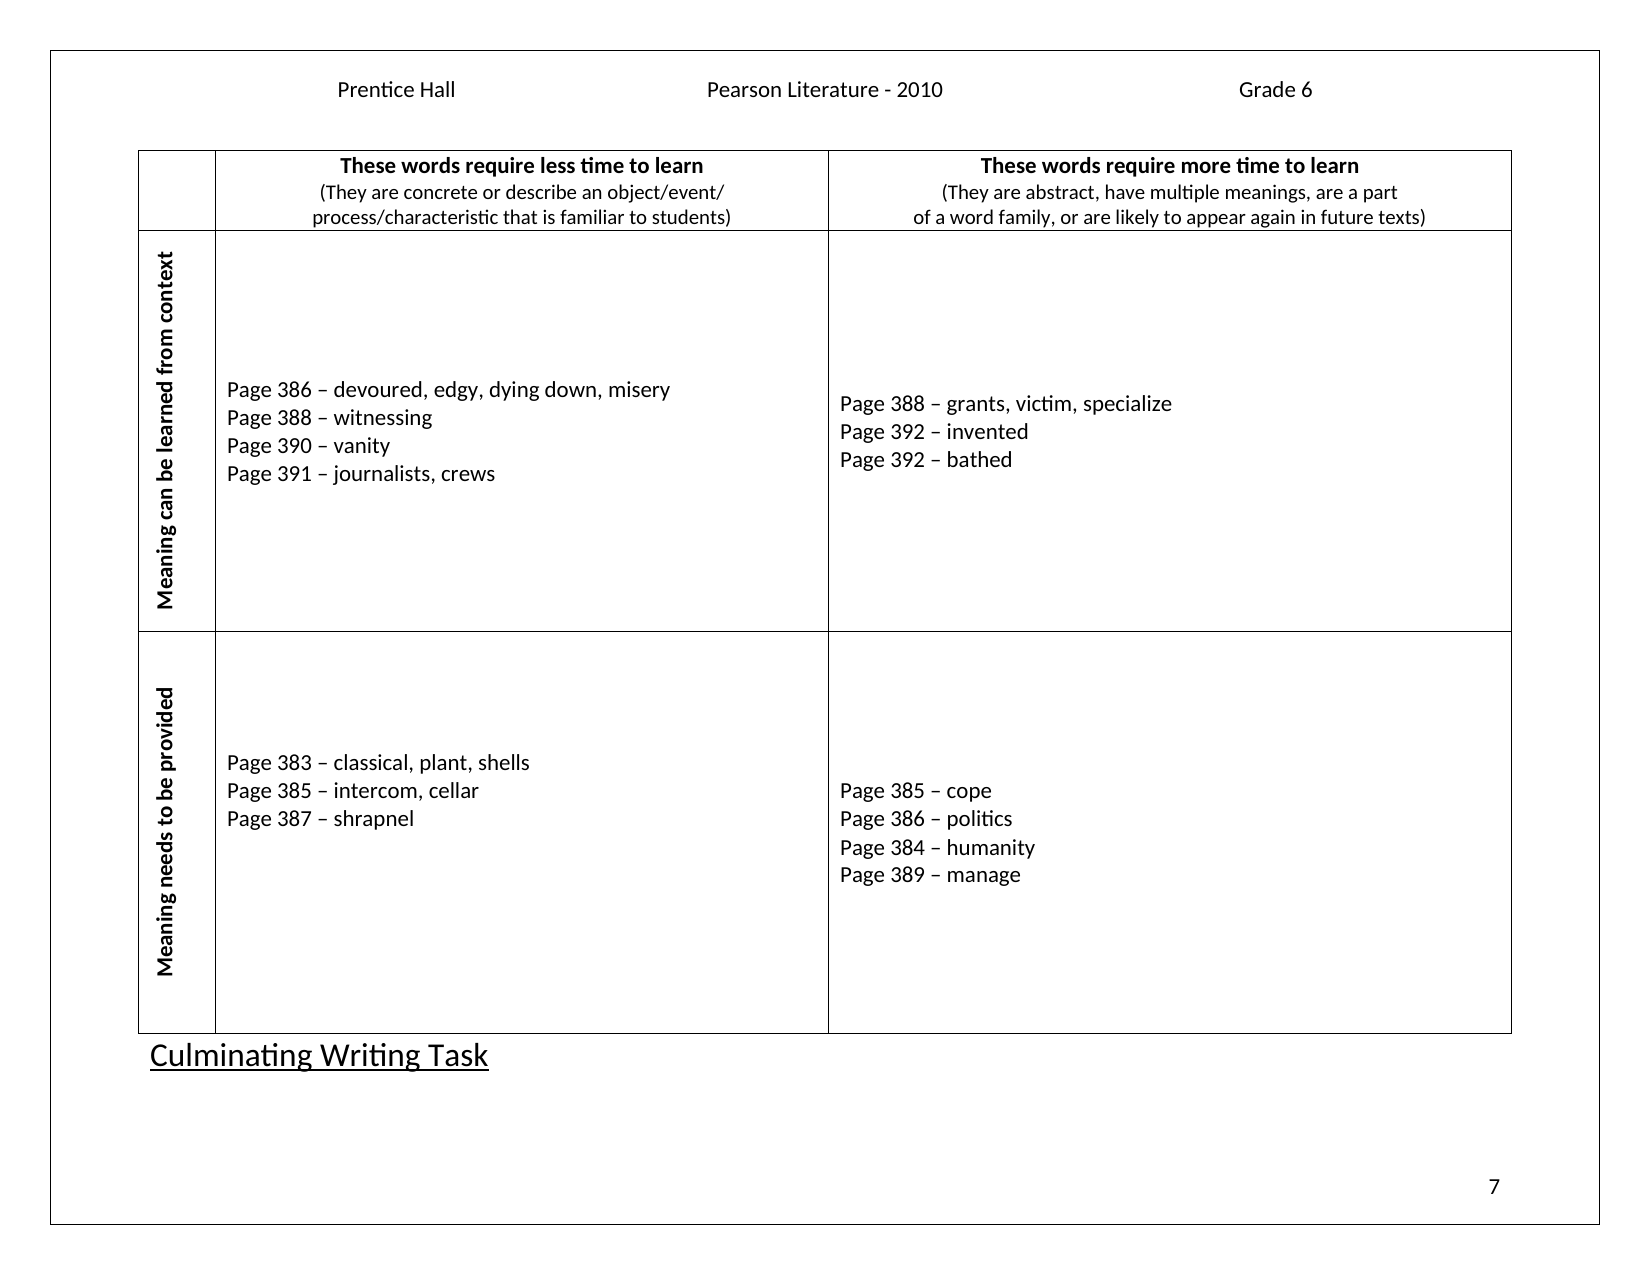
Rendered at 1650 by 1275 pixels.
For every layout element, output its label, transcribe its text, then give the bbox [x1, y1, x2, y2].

table_cell Page 388 – grants, victim, specialize Page 392 – invented Page 392 – bathed [829, 231, 1511, 631]
table_cell Meaning needs to be provided [139, 632, 215, 1033]
text Culminating Writing Task [150, 1034, 1500, 1075]
table_cell Meaning can be learned from context [139, 231, 215, 631]
table_cell Page 386 – devoured, edgy, dying down, misery Page 388 – witnessing Page 390 – vanity Page 391 – journalists, crews [216, 231, 828, 631]
table_header These words require less time to learn (They are concrete or describe an object/event/ process/characteristic that is familiar to students) [216, 151, 828, 230]
table_header These words require more time to learn (They are abstract, have multiple meanings, are a part of a word family, or are likely to appear again in future texts) [829, 151, 1511, 230]
table_cell Page 383 – classical, plant, shells Page 385 – intercom, cellar Page 387 – shrapnel [216, 632, 828, 1033]
table_cell Page 385 – cope Page 386 – politics Page 384 – humanity Page 389 – manage [829, 632, 1511, 1033]
table_header [139, 151, 215, 230]
